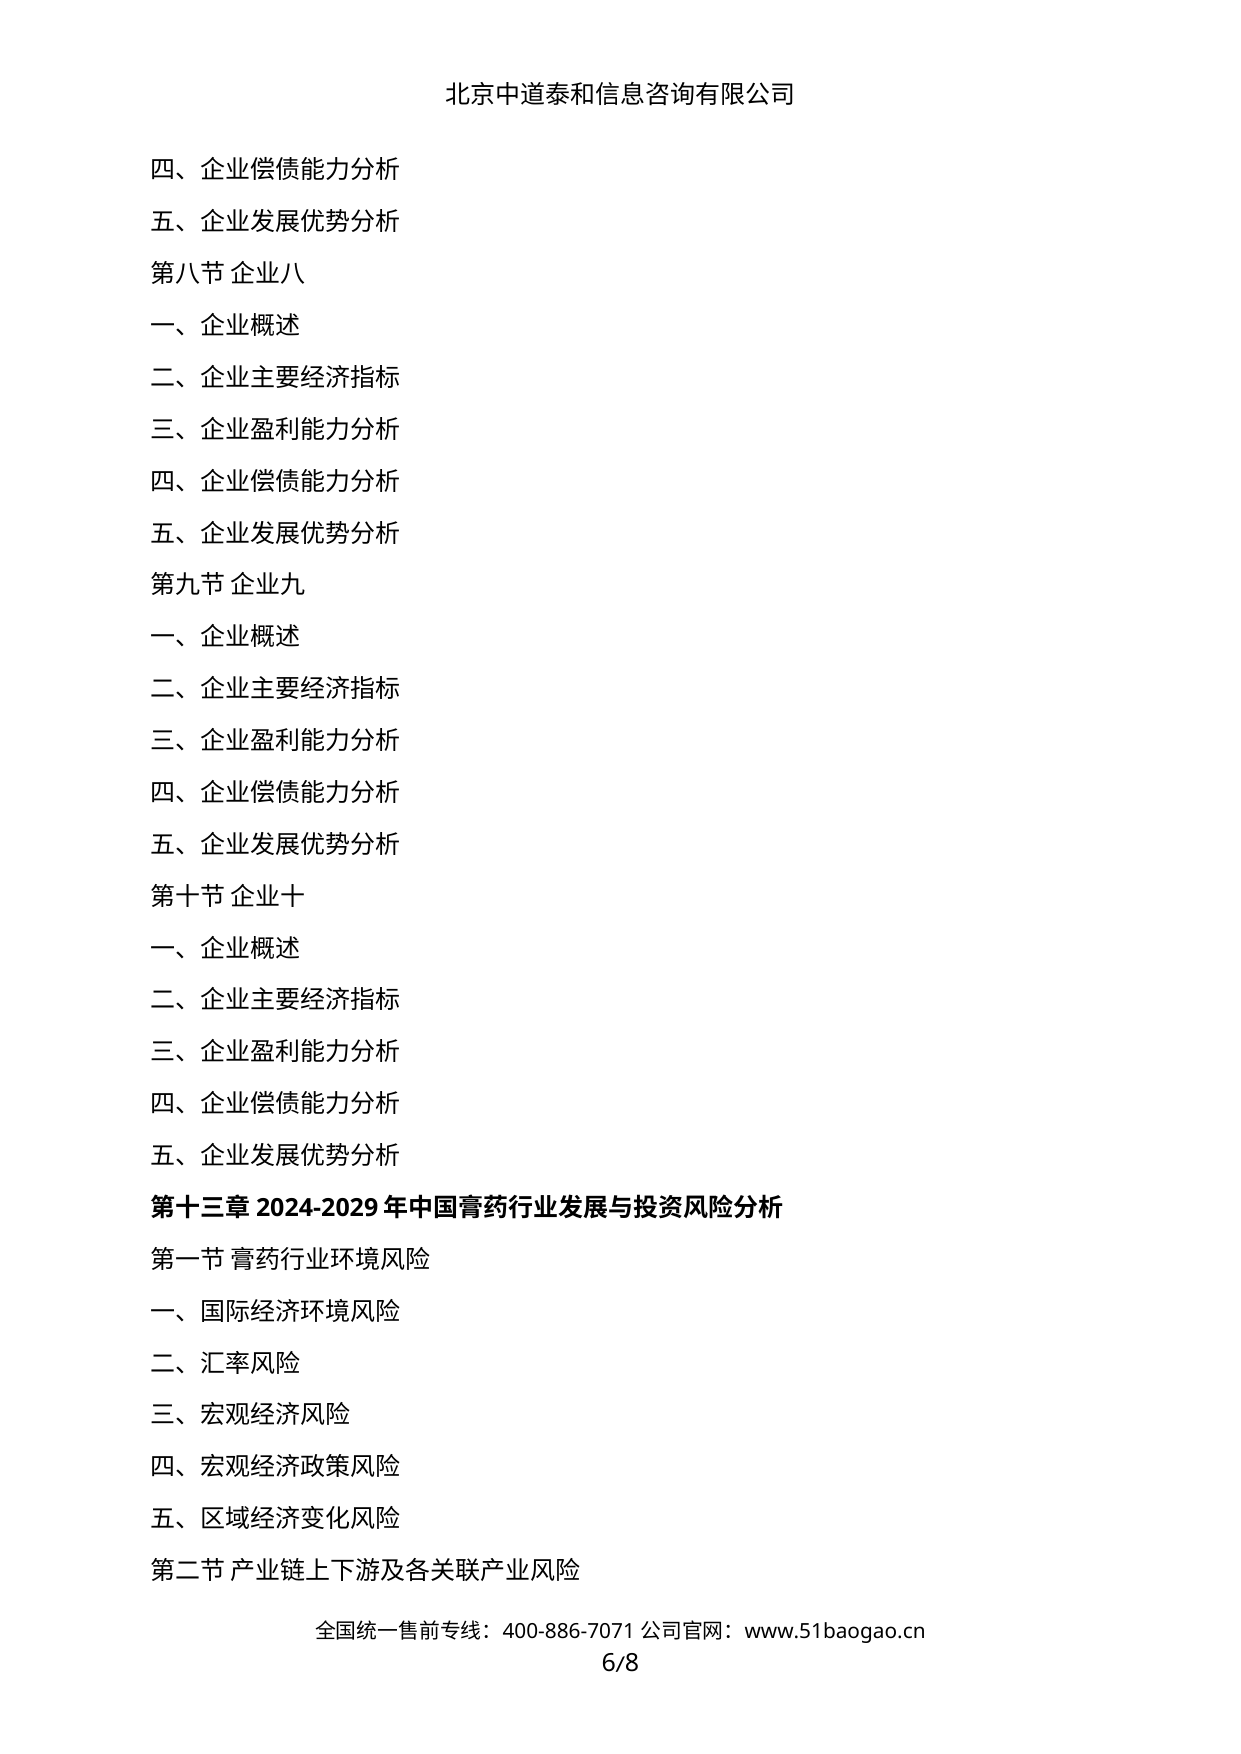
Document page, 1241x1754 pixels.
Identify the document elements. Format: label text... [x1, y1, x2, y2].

text 二、企业主要经济指标 [150, 669, 1090, 705]
text 四、企业偿债能力分析 [150, 150, 1090, 186]
text 第八节 企业八 [150, 254, 1090, 290]
text 一、国际经济环境风险 [150, 1291, 1090, 1327]
text 二、企业主要经济指标 [150, 357, 1090, 394]
text 第十节 企业十 [150, 876, 1090, 912]
text 一、企业概述 [150, 306, 1090, 342]
text 三、企业盈利能力分析 [150, 721, 1090, 757]
text 五、区域经济变化风险 [150, 1499, 1090, 1535]
text 二、企业主要经济指标 [150, 980, 1090, 1016]
text 第二节 产业链上下游及各关联产业风险 [150, 1551, 1090, 1587]
text 四、宏观经济政策风险 [150, 1447, 1090, 1483]
text 一、企业概述 [150, 617, 1090, 653]
text 二、汇率风险 [150, 1343, 1090, 1379]
text 四、企业偿债能力分析 [150, 461, 1090, 497]
text 四、企业偿债能力分析 [150, 1084, 1090, 1120]
text 五、企业发展优势分析 [150, 824, 1090, 861]
text 五、企业发展优势分析 [150, 513, 1090, 549]
text 五、企业发展优势分析 [150, 1136, 1090, 1172]
text 一、企业概述 [150, 928, 1090, 964]
text 第一节 膏药行业环境风险 [150, 1239, 1090, 1276]
text 五、企业发展优势分析 [150, 202, 1090, 238]
text 第十三章 2024-2029年中国膏药行业发展与投资风险分析 [150, 1187, 1090, 1224]
text 三、企业盈利能力分析 [150, 409, 1090, 446]
text 四、企业偿债能力分析 [150, 772, 1090, 809]
text 三、企业盈利能力分析 [150, 1032, 1090, 1068]
text 第九节 企业九 [150, 565, 1090, 601]
text 三、宏观经济风险 [150, 1395, 1090, 1431]
